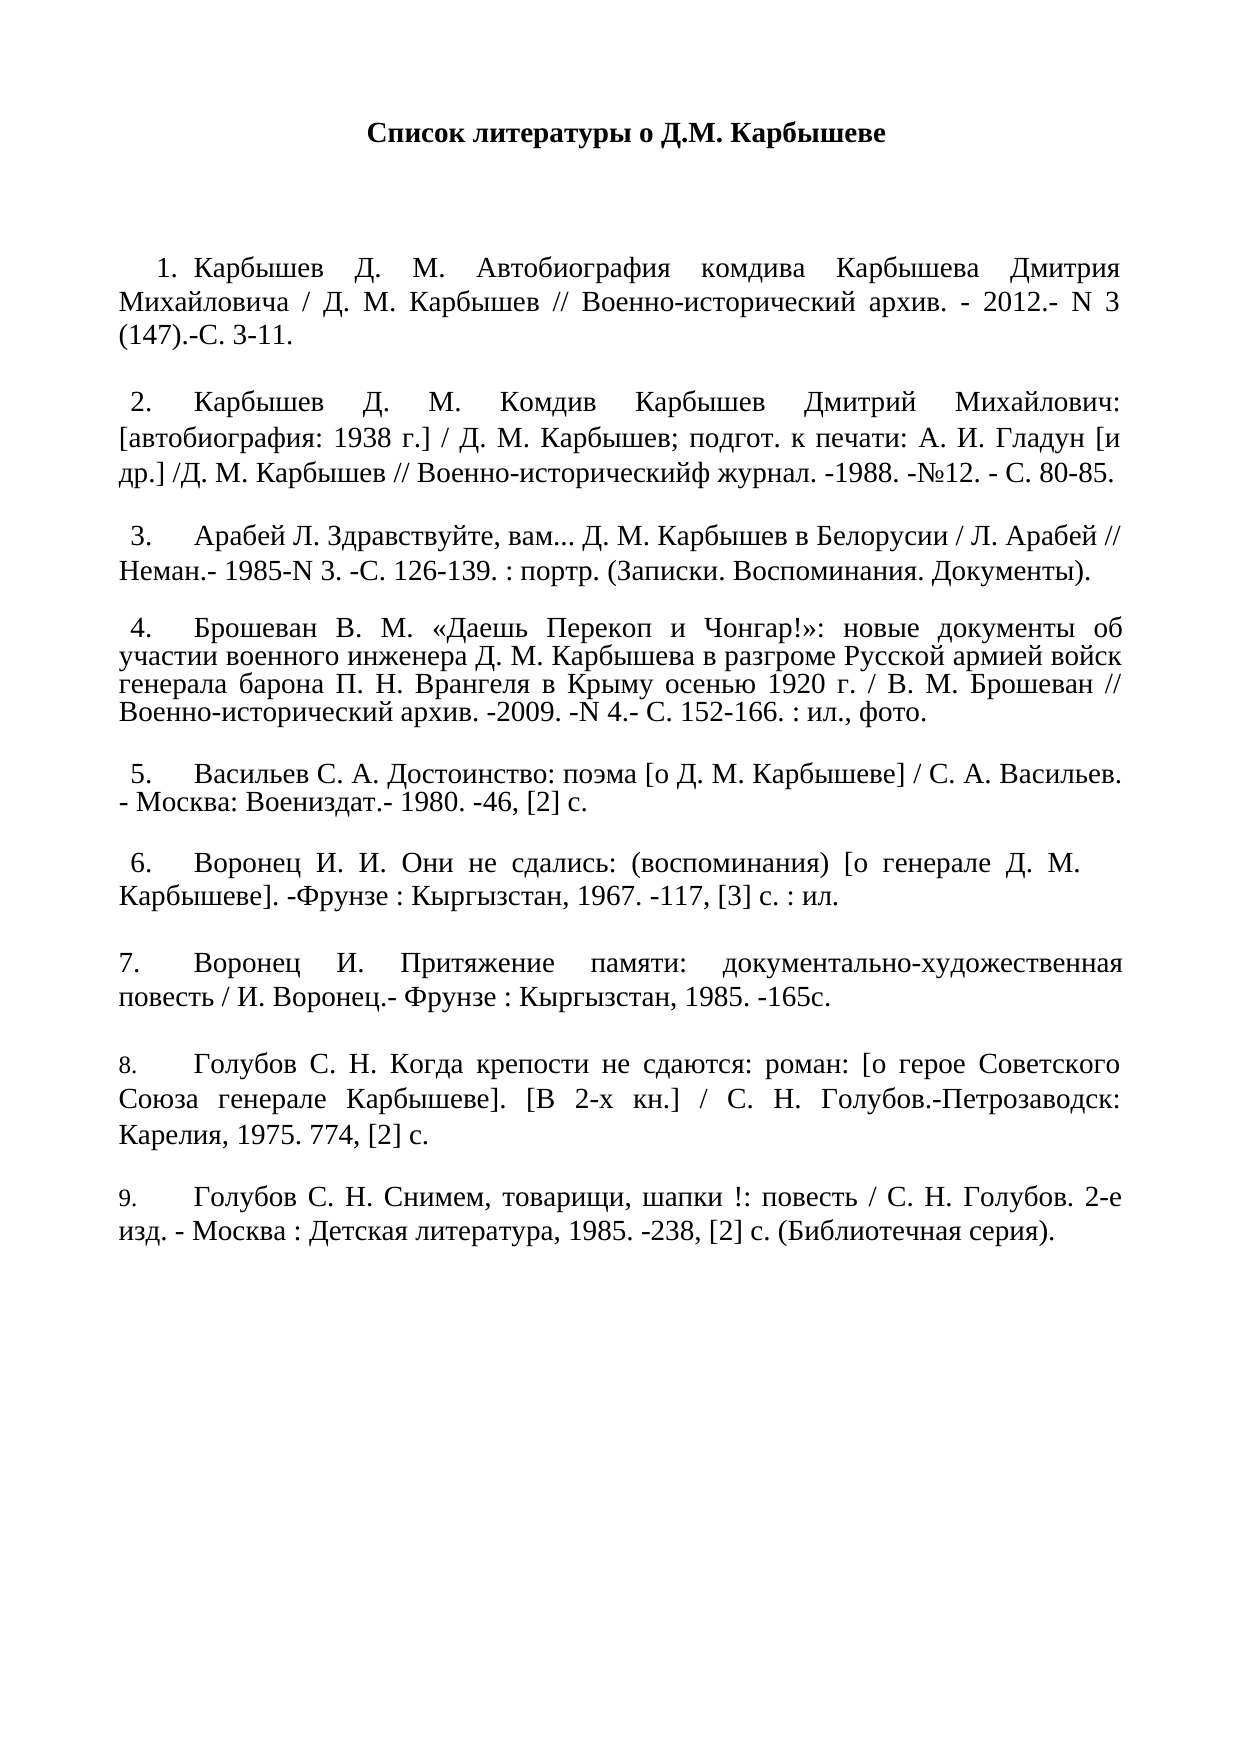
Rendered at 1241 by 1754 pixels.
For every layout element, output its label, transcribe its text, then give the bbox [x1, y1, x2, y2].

text Карбышеве]. -Фрунзе : Кыргызстан, 1967. -117, [3] c. : ил. [119, 878, 1123, 912]
list Воронец И. И. Они не сдались: (воспоминания) [о генерале Д. М. [119, 850, 1123, 878]
list Голубов С. Н. Снимем, товарищи, шапки !: повесть / С. Н. Голубов. 2-е изд. - Москва : Детская литература, 1985. -238, [2] c. (Библиотечная серия). [118, 1179, 1123, 1246]
list Васильев С. А. Достоинство: поэма [о Д. М. Карбышеве] / С. А. Васильев. - Москва: Воениздат.- 1980. -46, [2] c. [119, 761, 1123, 817]
list Карбышев Д. М. Комдив Карбышев Дмитрий Михайлович: [автобиография: 1938 г.] / Д. М. Карбышев; подгот. к печати: А. И. Гладун [и др.] /Д. М. Карбышев // Военно-историческийф журнал. -1988. -№12. - С. 80-85. [119, 384, 1121, 489]
list Арабей Л. Здравствуйте, вам... Д. М. Карбышев в Белорусии / Л. Арабей // Неман.- 1985-N 3. -С. 126-139. : портр. (Записки. Воспоминания. Документы). [119, 518, 1121, 587]
list Воронец И. Притяжение памяти: документально-художественная повесть / И. Воронец.- Фрунзе : Кыргызстан, 1985. -165с. [118, 945, 1123, 1012]
list Брошеван В. М. «Даешь Перекоп и Чонгар!»: новые документы об участии военного инженера Д. М. Карбышева в разгроме Русской армией войск генерала барона П. Н. Врангеля в Крыму осенью 1920 г. / В. М. Брошеван // Военно-исторический архив. -2009. -N 4.- С. 152-166. : ил., фото. [119, 616, 1123, 727]
list Карбышев Д. М. Автобиография комдива Карбышева Дмитрия Михайловича / Д. М. Карбышев // Военно-исторический архив. - 2012.- N 3 (147).-С. 3-11. [118, 250, 1121, 351]
list Голубов С. Н. Когда крепости не сдаются: роман: [о герое Советского Союза генерале Карбышеве]. [В 2-х кн.] / С. Н. Голубов.-Петрозаводск: Карелия, 1975. 774, [2] c. [118, 1046, 1121, 1150]
text Список литературы о Д.М. Карбышеве [118, 116, 1134, 149]
